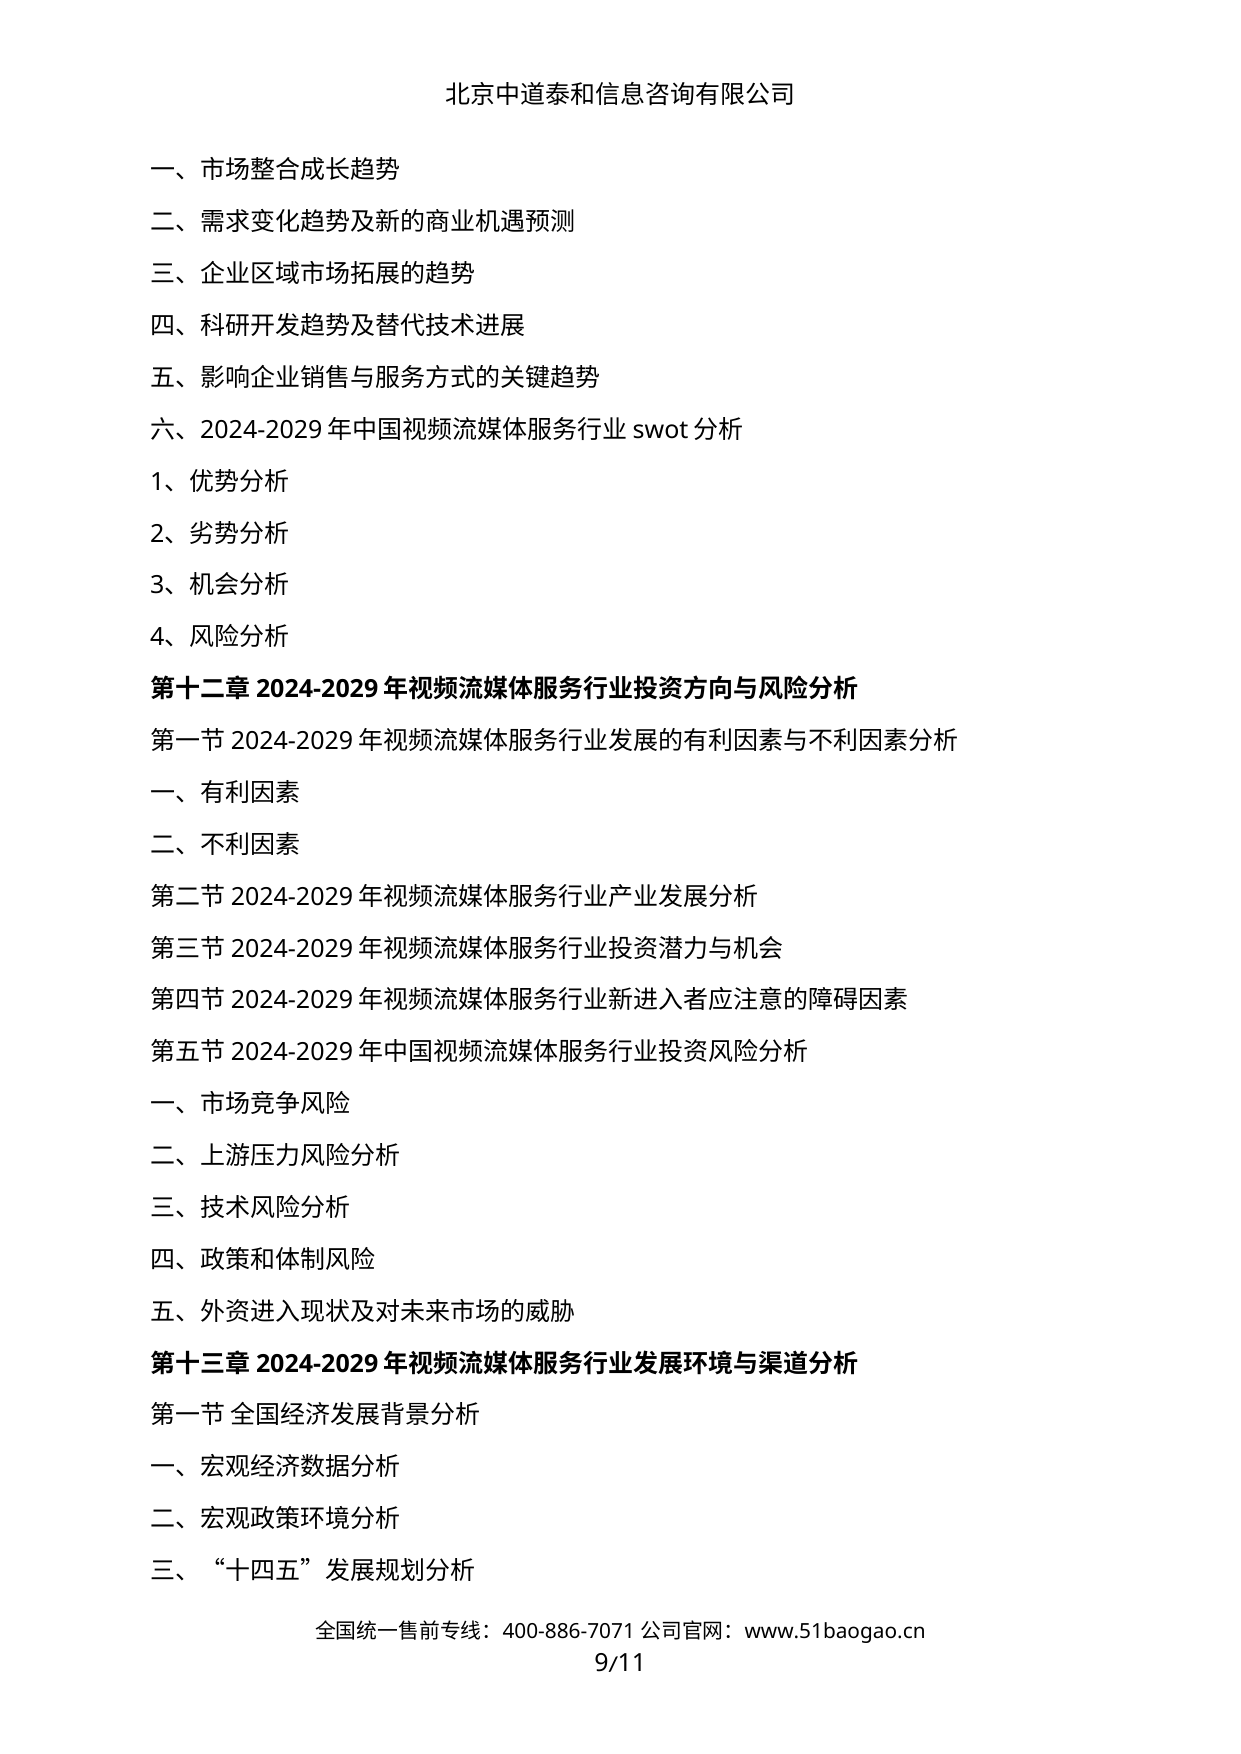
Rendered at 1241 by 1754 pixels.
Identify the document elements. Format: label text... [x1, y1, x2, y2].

text 三、“十四五”发展规划分析 [150, 1551, 1090, 1587]
text 五、影响企业销售与服务方式的关键趋势 [150, 357, 1090, 394]
text 六、2024-2029年中国视频流媒体服务行业swot分析 [150, 409, 1090, 446]
text 一、宏观经济数据分析 [150, 1447, 1090, 1483]
text 第一节 全国经济发展背景分析 [150, 1395, 1090, 1431]
text 二、需求变化趋势及新的商业机遇预测 [150, 202, 1090, 238]
text 五、外资进入现状及对未来市场的威胁 [150, 1291, 1090, 1327]
text 4、风险分析 [150, 617, 1090, 653]
text 三、技术风险分析 [150, 1187, 1090, 1224]
text 二、上游压力风险分析 [150, 1136, 1090, 1172]
text 第十三章 2024-2029年视频流媒体服务行业发展环境与渠道分析 [150, 1343, 1090, 1379]
text 一、市场竞争风险 [150, 1084, 1090, 1120]
text 二、不利因素 [150, 824, 1090, 861]
text 四、政策和体制风险 [150, 1239, 1090, 1276]
text 2、劣势分析 [150, 513, 1090, 549]
text 1、优势分析 [150, 461, 1090, 497]
text 二、宏观政策环境分析 [150, 1499, 1090, 1535]
text 一、市场整合成长趋势 [150, 150, 1090, 186]
text 一、有利因素 [150, 772, 1090, 809]
text 3、机会分析 [150, 565, 1090, 601]
text 第三节 2024-2029年视频流媒体服务行业投资潜力与机会 [150, 928, 1090, 964]
text 第一节 2024-2029年视频流媒体服务行业发展的有利因素与不利因素分析 [150, 721, 1090, 757]
text 三、企业区域市场拓展的趋势 [150, 254, 1090, 290]
text 第五节 2024-2029年中国视频流媒体服务行业投资风险分析 [150, 1032, 1090, 1068]
text 第二节 2024-2029年视频流媒体服务行业产业发展分析 [150, 876, 1090, 912]
text 四、科研开发趋势及替代技术进展 [150, 306, 1090, 342]
text 第四节 2024-2029年视频流媒体服务行业新进入者应注意的障碍因素 [150, 980, 1090, 1016]
text 第十二章 2024-2029年视频流媒体服务行业投资方向与风险分析 [150, 669, 1090, 705]
